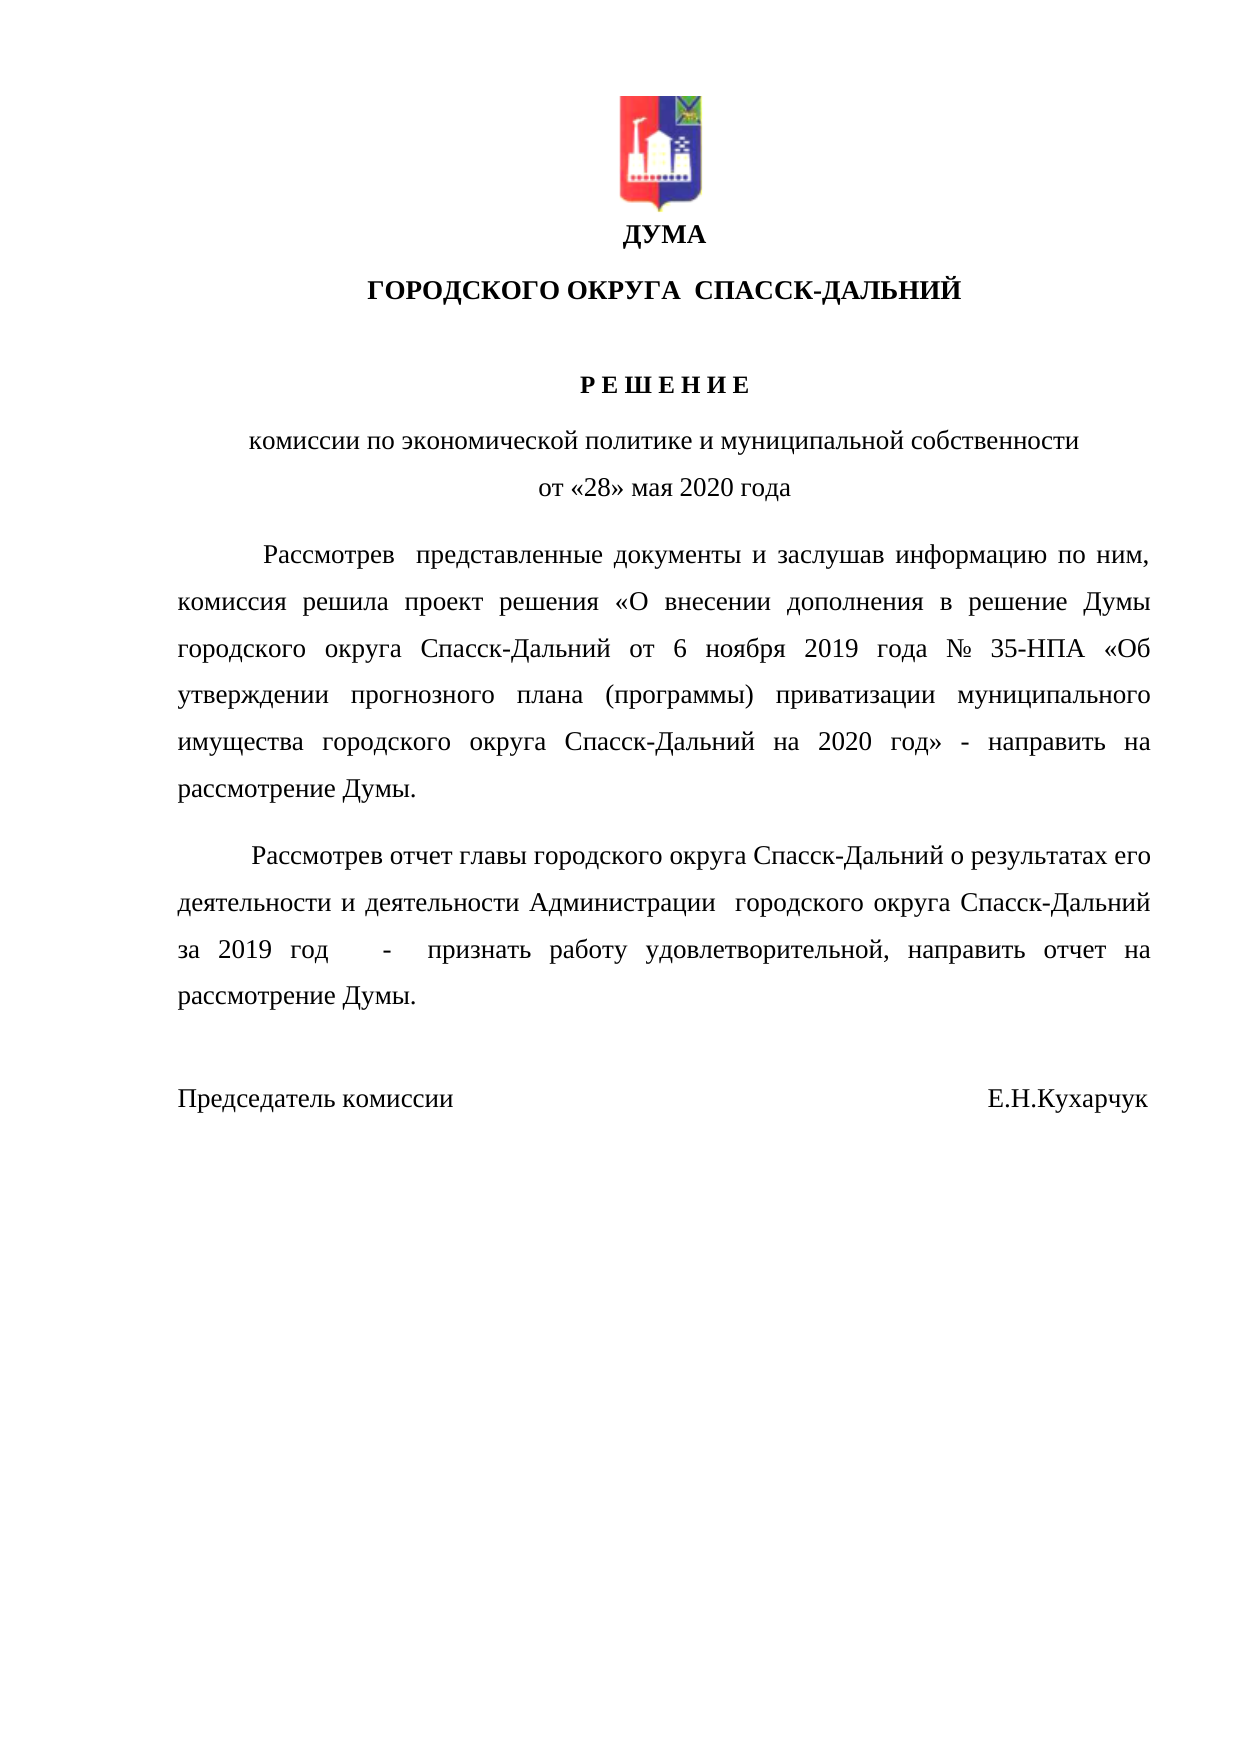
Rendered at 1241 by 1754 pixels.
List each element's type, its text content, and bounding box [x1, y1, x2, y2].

text Р Е Ш Е Н И Е [177, 371, 1152, 399]
subtitle комиссии по экономической политике и муниципальной собственности [177, 424, 1152, 456]
text ДУМА [177, 218, 1152, 249]
text Председатель комиссии Е.Н.Кухарчук [177, 1083, 1152, 1114]
text ГОРОДСКОГО ОКРУГА СПАССК-ДАЛЬНИЙ [177, 274, 1152, 306]
text от «28» мая 2020 года [177, 471, 1152, 502]
text Рассмотрев представленные документы и заслушав информацию по ним, комиссия решила проект решения «О внесении дополнения в решение Думы городского округа Спасск-Дальний от 6 ноября 2019 года № 35-НПА «Об утверждении прогнозного плана (программы) приватизации муниципального имущества городского округа Спасск-Дальний на 2020 год» - направить на рассмотрение Думы. [177, 538, 1152, 803]
text Рассмотрев отчет главы городского округа Спасск-Дальний о результатах его деятельности и деятельности Администрации городского округа Спасск-Дальний за 2019 год - признать работу удовлетворительной, направить отчет на рассмотрение Думы. [177, 839, 1152, 1011]
